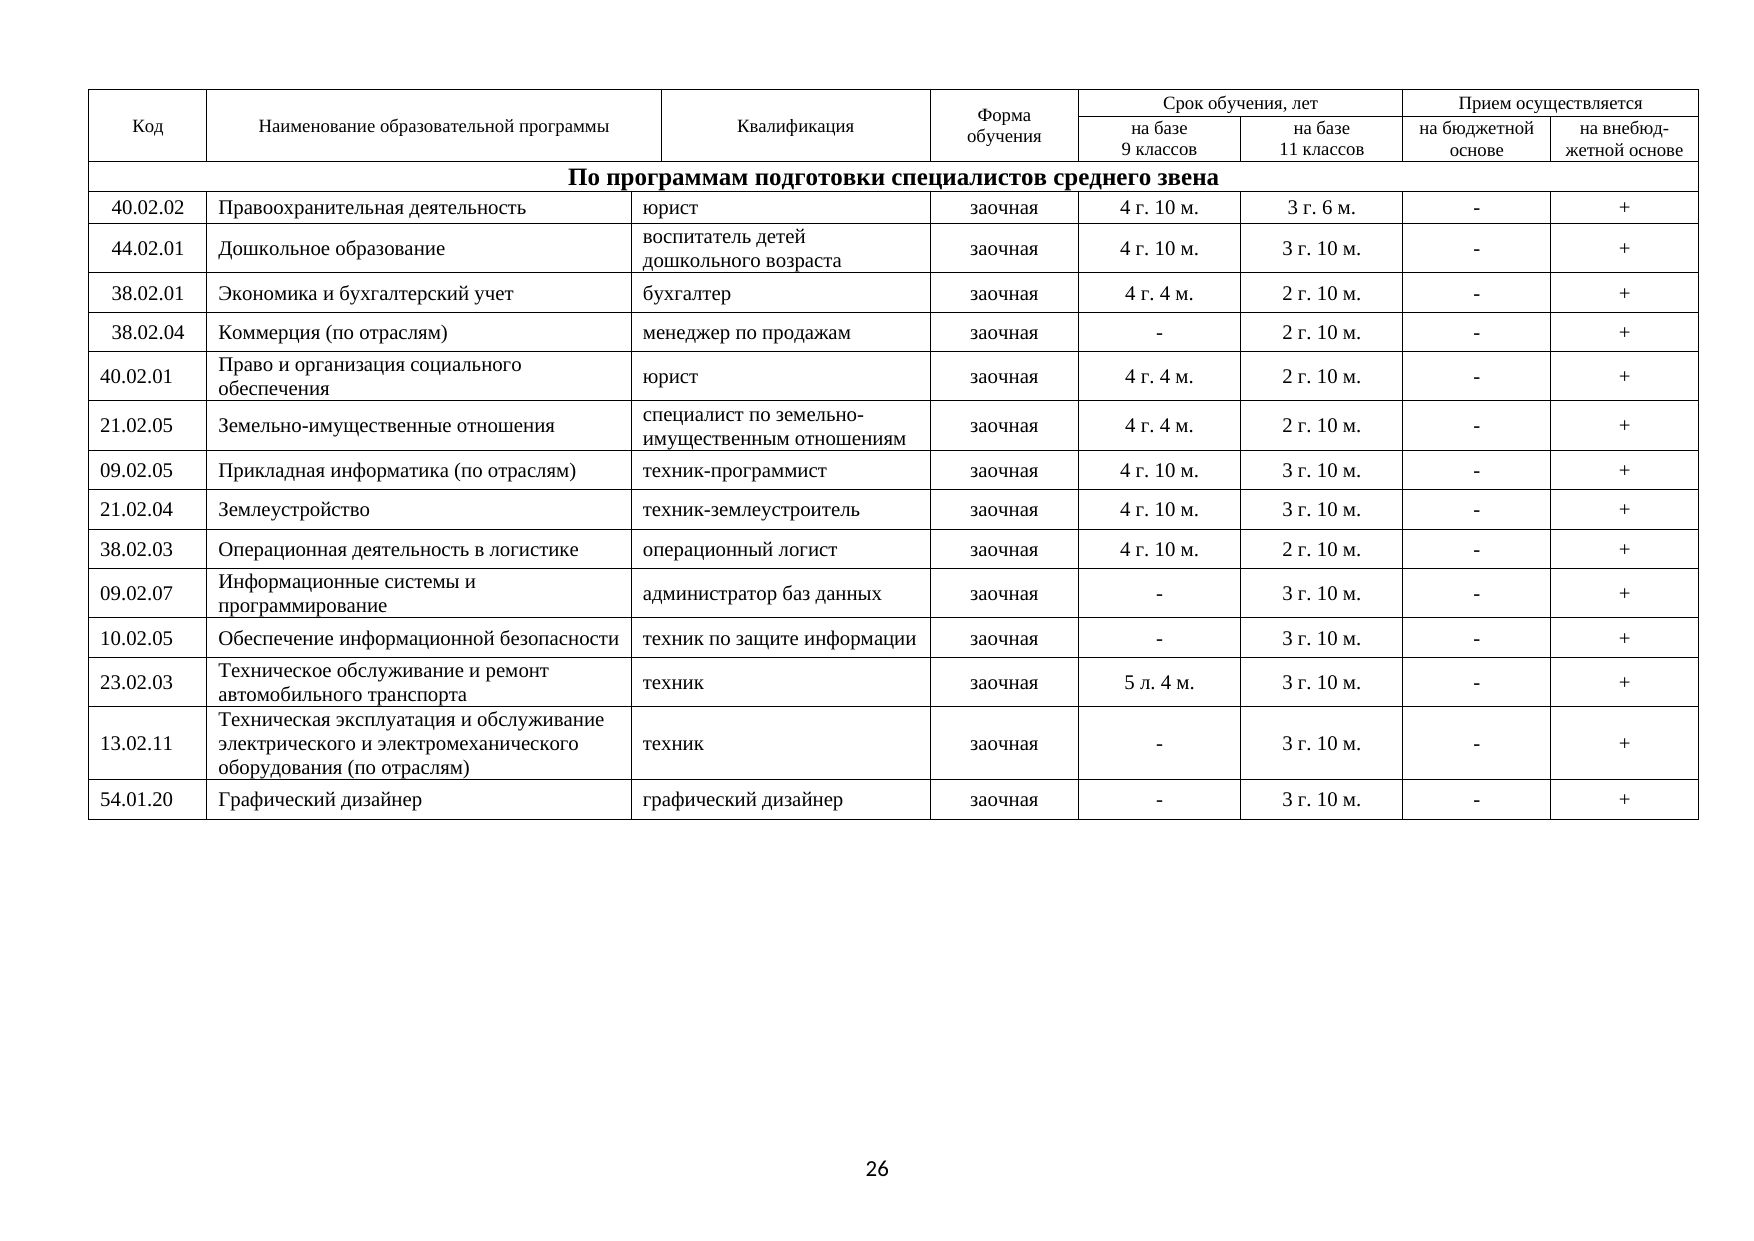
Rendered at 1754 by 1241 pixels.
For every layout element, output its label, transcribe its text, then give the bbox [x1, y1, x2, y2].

table_cell - [1403, 273, 1550, 312]
table_cell 3 г. 10 м. [1241, 707, 1402, 779]
table_cell - [1403, 569, 1550, 617]
table_cell - [1079, 707, 1240, 779]
table_cell 38.02.04 [89, 313, 206, 351]
table_cell 2 г. 10 м. [1241, 530, 1402, 568]
table_cell заочная [931, 780, 1078, 818]
table_cell - [1403, 618, 1550, 657]
table_cell 3 г. 10 м. [1241, 569, 1402, 617]
table_cell - [1079, 780, 1240, 818]
table_cell 3 г. 6 м. [1241, 192, 1402, 223]
table_cell + [1551, 192, 1698, 223]
table_header Прием осуществляется [1403, 90, 1698, 116]
table_cell Земельно-имущественные отношения [207, 401, 631, 449]
table_cell графический дизайнер [632, 780, 930, 818]
table_cell Операционная деятельность в логистике [207, 530, 631, 568]
table_cell Экономика и бухгалтерский учет [207, 273, 631, 312]
table_cell техник по защите информации [632, 618, 930, 657]
table_cell 10.02.05 [89, 618, 206, 657]
table_cell заочная [931, 401, 1078, 449]
table_cell 3 г. 10 м. [1241, 490, 1402, 528]
table_cell Техническая эксплуатация и обслуживание электрического и электромеханического оборудования (по отраслям) [207, 707, 631, 779]
table_cell Техническое обслуживание и ремонт автомобильного транспорта [207, 658, 631, 706]
table_cell Прикладная информатика (по отраслям) [207, 451, 631, 489]
table_cell - [1403, 530, 1550, 568]
table_cell юрист [632, 352, 930, 400]
table_cell бухгалтер [632, 273, 930, 312]
table_cell - [1403, 658, 1550, 706]
table_cell на базе 11 классов [1241, 117, 1402, 161]
table_cell 4 г. 4 м. [1079, 352, 1240, 400]
table_cell Право и организация социального обеспечения [207, 352, 631, 400]
table_cell 2 г. 10 м. [1241, 352, 1402, 400]
table_cell + [1551, 490, 1698, 528]
table_cell заочная [931, 658, 1078, 706]
table_header Форма обучения [931, 90, 1078, 161]
table_cell заочная [931, 569, 1078, 617]
table_cell 3 г. 10 м. [1241, 658, 1402, 706]
table_cell специалист по земельно-имущественным отношениям [632, 401, 930, 449]
table_cell 2 г. 10 м. [1241, 401, 1402, 449]
table_cell 38.02.01 [89, 273, 206, 312]
table_cell + [1551, 224, 1698, 272]
table_cell - [1403, 313, 1550, 351]
table_cell 4 г. 10 м. [1079, 490, 1240, 528]
table_cell 2 г. 10 м. [1241, 273, 1402, 312]
table_cell + [1551, 780, 1698, 818]
table_cell заочная [931, 451, 1078, 489]
table_cell заочная [931, 490, 1078, 528]
table_cell Информационные системы и программирование [207, 569, 631, 617]
table_cell менеджер по продажам [632, 313, 930, 351]
table_cell 4 г. 10 м. [1079, 451, 1240, 489]
table_cell 2 г. 10 м. [1241, 313, 1402, 351]
table_cell 38.02.03 [89, 530, 206, 568]
table_cell 40.02.02 [89, 192, 206, 223]
table_cell - [1079, 618, 1240, 657]
table_cell 3 г. 10 м. [1241, 451, 1402, 489]
table_cell + [1551, 401, 1698, 449]
table_cell - [1403, 192, 1550, 223]
table_cell 21.02.05 [89, 401, 206, 449]
table_cell + [1551, 352, 1698, 400]
table_cell заочная [931, 313, 1078, 351]
table_cell - [1403, 352, 1550, 400]
table_cell юрист [632, 192, 930, 223]
table_cell 4 г. 10 м. [1079, 192, 1240, 223]
table_cell - [1403, 401, 1550, 449]
table_cell 13.02.11 [89, 707, 206, 779]
table_header Наименование образовательной программы [207, 90, 661, 161]
table_header Квалификация [662, 90, 930, 161]
table_cell Дошкольное образование [207, 224, 631, 272]
table_cell - [1403, 224, 1550, 272]
table_cell техник [632, 658, 930, 706]
table_cell заочная [931, 530, 1078, 568]
table_cell заочная [931, 352, 1078, 400]
table_cell заочная [931, 618, 1078, 657]
table_cell 3 г. 10 м. [1241, 780, 1402, 818]
table_cell заочная [931, 273, 1078, 312]
table_cell + [1551, 273, 1698, 312]
table_cell 5 л. 4 м. [1079, 658, 1240, 706]
table_cell заочная [931, 707, 1078, 779]
table_cell 21.02.04 [89, 490, 206, 528]
table_cell заочная [931, 192, 1078, 223]
table_cell на базе 9 классов [1079, 117, 1240, 161]
table_cell на бюджетной основе [1403, 117, 1550, 161]
table_cell 3 г. 10 м. [1241, 618, 1402, 657]
table_cell 4 г. 4 м. [1079, 273, 1240, 312]
table_cell Землеустройство [207, 490, 631, 528]
table_cell техник-землеустроитель [632, 490, 930, 528]
table_cell 40.02.01 [89, 352, 206, 400]
table_cell администратор баз данных [632, 569, 930, 617]
table_header Срок обучения, лет [1079, 90, 1402, 116]
table_cell + [1551, 618, 1698, 657]
table_cell заочная [931, 224, 1078, 272]
table_cell + [1551, 530, 1698, 568]
table_cell По программам подготовки специалистов среднего звена [89, 162, 1698, 191]
table_cell 4 г. 10 м. [1079, 224, 1240, 272]
table_cell + [1551, 658, 1698, 706]
table_cell - [1403, 707, 1550, 779]
table_cell + [1551, 569, 1698, 617]
table_cell + [1551, 707, 1698, 779]
table_cell 23.02.03 [89, 658, 206, 706]
table_cell - [1079, 569, 1240, 617]
table_cell + [1551, 313, 1698, 351]
table_cell 44.02.01 [89, 224, 206, 272]
table_cell 54.01.20 [89, 780, 206, 818]
table_cell - [1403, 451, 1550, 489]
table_header Код [89, 90, 206, 161]
table_cell Коммерция (по отраслям) [207, 313, 631, 351]
table_cell 09.02.07 [89, 569, 206, 617]
table_cell на внебюд-жетной основе [1551, 117, 1698, 161]
table_cell Правоохранительная деятельность [207, 192, 631, 223]
table_cell Графический дизайнер [207, 780, 631, 818]
table_cell - [1403, 490, 1550, 528]
table_cell - [1079, 313, 1240, 351]
table_cell 3 г. 10 м. [1241, 224, 1402, 272]
table_cell 09.02.05 [89, 451, 206, 489]
table_cell воспитатель детей дошкольного возраста [632, 224, 930, 272]
table_cell 4 г. 4 м. [1079, 401, 1240, 449]
table_cell 4 г. 10 м. [1079, 530, 1240, 568]
table_cell операционный логист [632, 530, 930, 568]
table_cell техник-программист [632, 451, 930, 489]
table_cell техник [632, 707, 930, 779]
table_cell Обеспечение информационной безопасности [207, 618, 631, 657]
table_cell + [1551, 451, 1698, 489]
table_cell - [1403, 780, 1550, 818]
